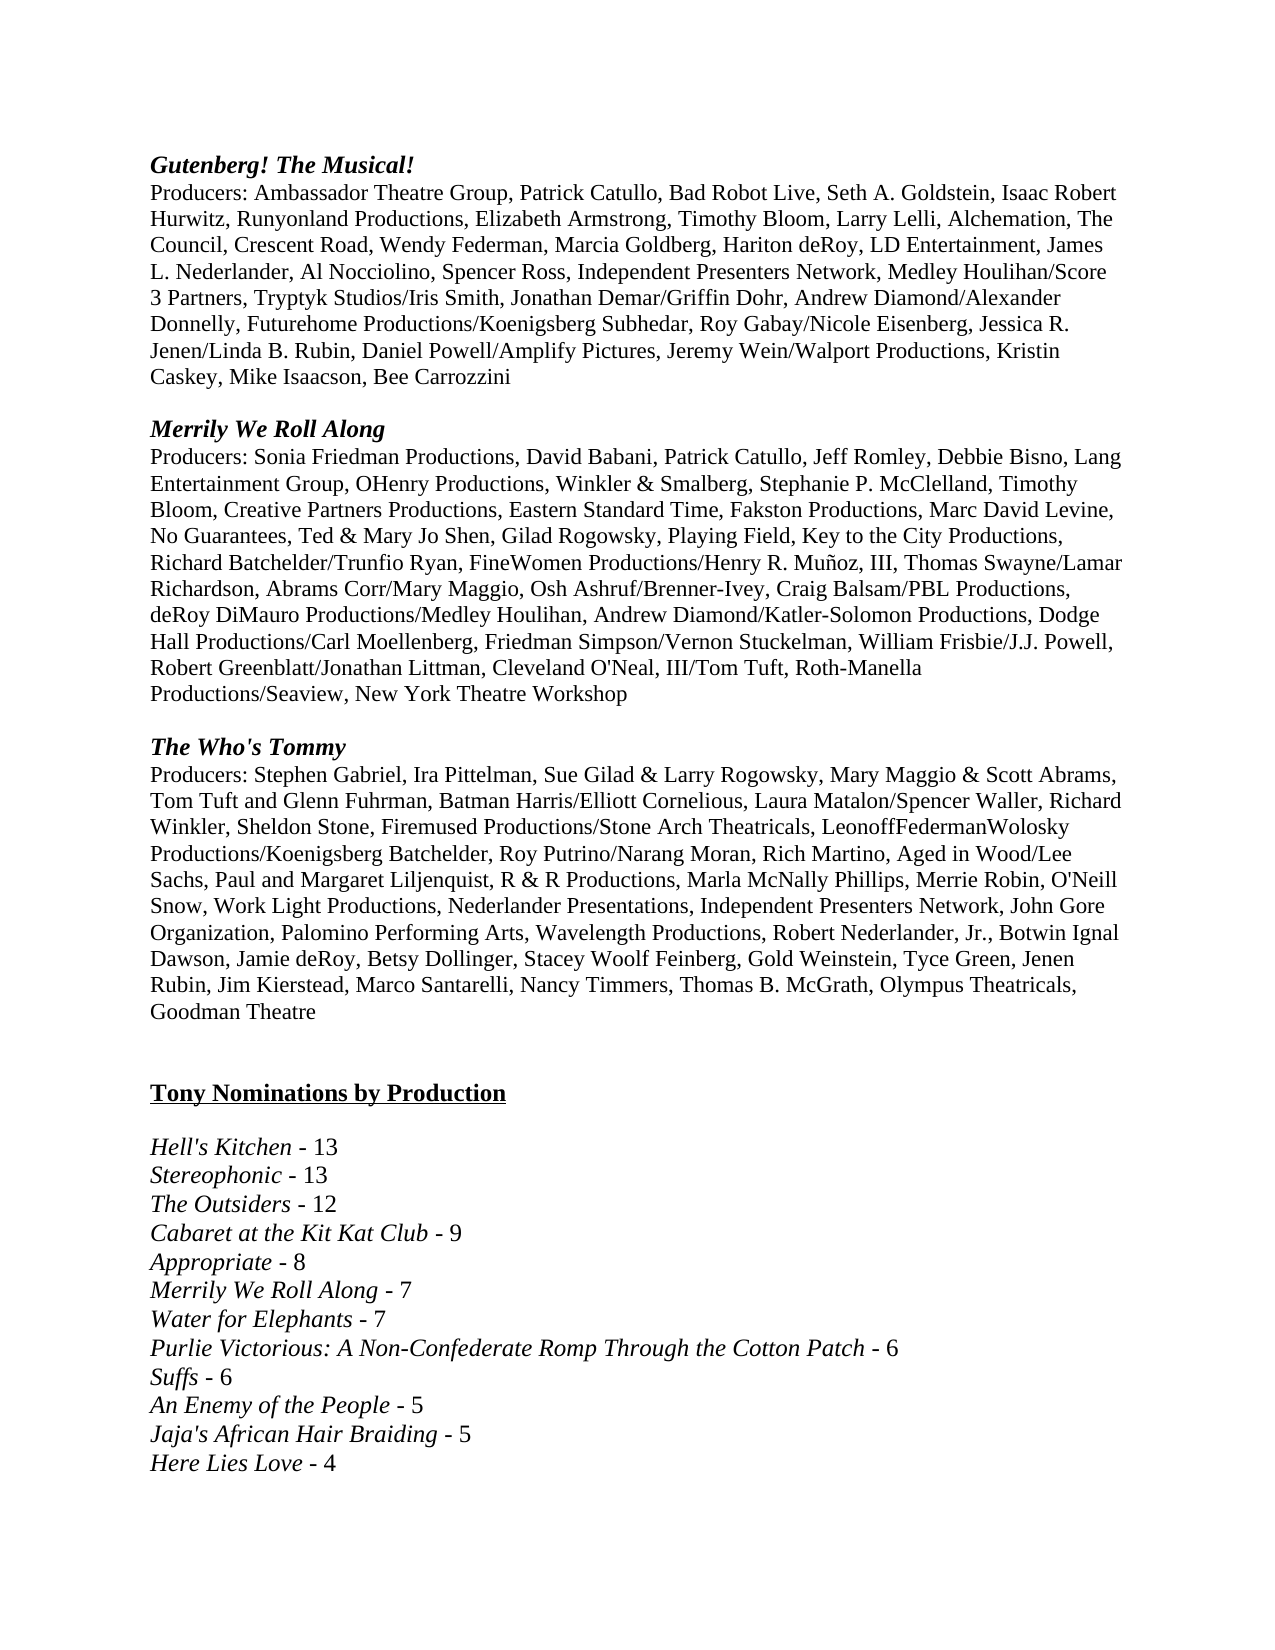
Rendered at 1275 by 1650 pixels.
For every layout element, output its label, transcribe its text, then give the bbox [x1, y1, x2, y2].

text Tony Nominations by Production [150, 1049, 1125, 1107]
text Merrily We Roll Along - 7 [150, 1275, 1125, 1304]
text Suffs - 6 [150, 1362, 1125, 1390]
text Appropriate - 8 [150, 1247, 1125, 1275]
text Producers: Ambassador Theatre Group, Patrick Catullo, Bad Robot Live, Seth A. Goldstein, Isaac Robert Hurwitz, Runyonland Productions, Elizabeth Armstrong, Timothy Bloom, Larry Lelli, Alchemation, The Council, Crescent Road, Wendy Federman, Marcia Goldberg, Hariton deRoy, LD Entertainment, James L. Nederlander, Al Nocciolino, Spencer Ross, Independent Presenters Network, Medley Houlihan/Score 3 Partners, Tryptyk Studios/Iris Smith, Jonathan Demar/Griffin Dohr, Andrew Diamond/Alexander Donnelly, Futurehome Productions/Koenigsberg Subhedar, Roy Gabay/Nicole Eisenberg, Jessica R. Jenen/Linda B. Rubin, Daniel Powell/Amplify Pictures, Jeremy Wein/Walport Productions, Kristin Caskey, Mike Isaacson, Bee Carrozzini [150, 179, 1125, 389]
text Gutenberg! The Musical! [150, 150, 1125, 179]
text The Outsiders - 12 [150, 1189, 1125, 1218]
text Purlie Victorious: A Non-Confederate Romp Through the Cotton Patch - 6 [150, 1333, 1125, 1362]
text Producers: Sonia Friedman Productions, David Babani, Patrick Catullo, Jeff Romley, Debbie Bisno, Lang Entertainment Group, OHenry Productions, Winkler & Smalberg, Stephanie P. McClelland, Timothy Bloom, Creative Partners Productions, Eastern Standard Time, Fakston Productions, Marc David Levine, No Guarantees, Ted & Mary Jo Shen, Gilad Rogowsky, Playing Field, Key to the City Productions, Richard Batchelder/Trunfio Ryan, FineWomen Productions/Henry R. Muñoz, III, Thomas Swayne/Lamar Richardson, Abrams Corr/Mary Maggio, Osh Ashruf/Brenner-Ivey, Craig Balsam/PBL Productions, deRoy DiMauro Productions/Medley Houlihan, Andrew Diamond/Katler-Solomon Productions, Dodge Hall Productions/Carl Moellenberg, Friedman Simpson/Vernon Stuckelman, William Frisbie/J.J. Powell, Robert Greenblatt/Jonathan Littman, Cleveland O'Neal, III/Tom Tuft, Roth-Manella Productions/Seaview, New York Theatre Workshop [150, 443, 1125, 707]
text Hell's Kitchen - 13 [150, 1132, 1125, 1160]
text Water for Elephants - 7 [150, 1304, 1125, 1333]
text The Who's Tommy [150, 732, 1125, 761]
text Cabaret at the Kit Kat Club - 9 [150, 1218, 1125, 1247]
text Here Lies Love - 4 [150, 1448, 1125, 1477]
text Producers: Stephen Gabriel, Ira Pittelman, Sue Gilad & Larry Rogowsky, Mary Maggio & Scott Abrams, Tom Tuft and Glenn Fuhrman, Batman Harris/Elliott Cornelious, Laura Matalon/Spencer Waller, Richard Winkler, Sheldon Stone, Firemused Productions/Stone Arch Theatricals, LeonoffFedermanWolosky Productions/Koenigsberg Batchelder, Roy Putrino/Narang Moran, Rich Martino, Aged in Wood/Lee Sachs, Paul and Margaret Liljenquist, R & R Productions, Marla McNally Phillips, Merrie Robin, O'Neill Snow, Work Light Productions, Nederlander Presentations, Independent Presenters Network, John Gore Organization, Palomino Performing Arts, Wavelength Productions, Robert Nederlander, Jr., Botwin Ignal Dawson, Jamie deRoy, Betsy Dollinger, Stacey Woolf Feinberg, Gold Weinstein, Tyce Green, Jenen Rubin, Jim Kierstead, Marco Santarelli, Nancy Timmers, Thomas B. McGrath, Olympus Theatricals, Goodman Theatre [150, 761, 1125, 1024]
text Stereophonic - 13 [150, 1160, 1125, 1189]
text An Enemy of the People - 5 [150, 1390, 1125, 1419]
text Jaja's African Hair Braiding - 5 [150, 1419, 1125, 1448]
text Merrily We Roll Along [150, 414, 1125, 443]
